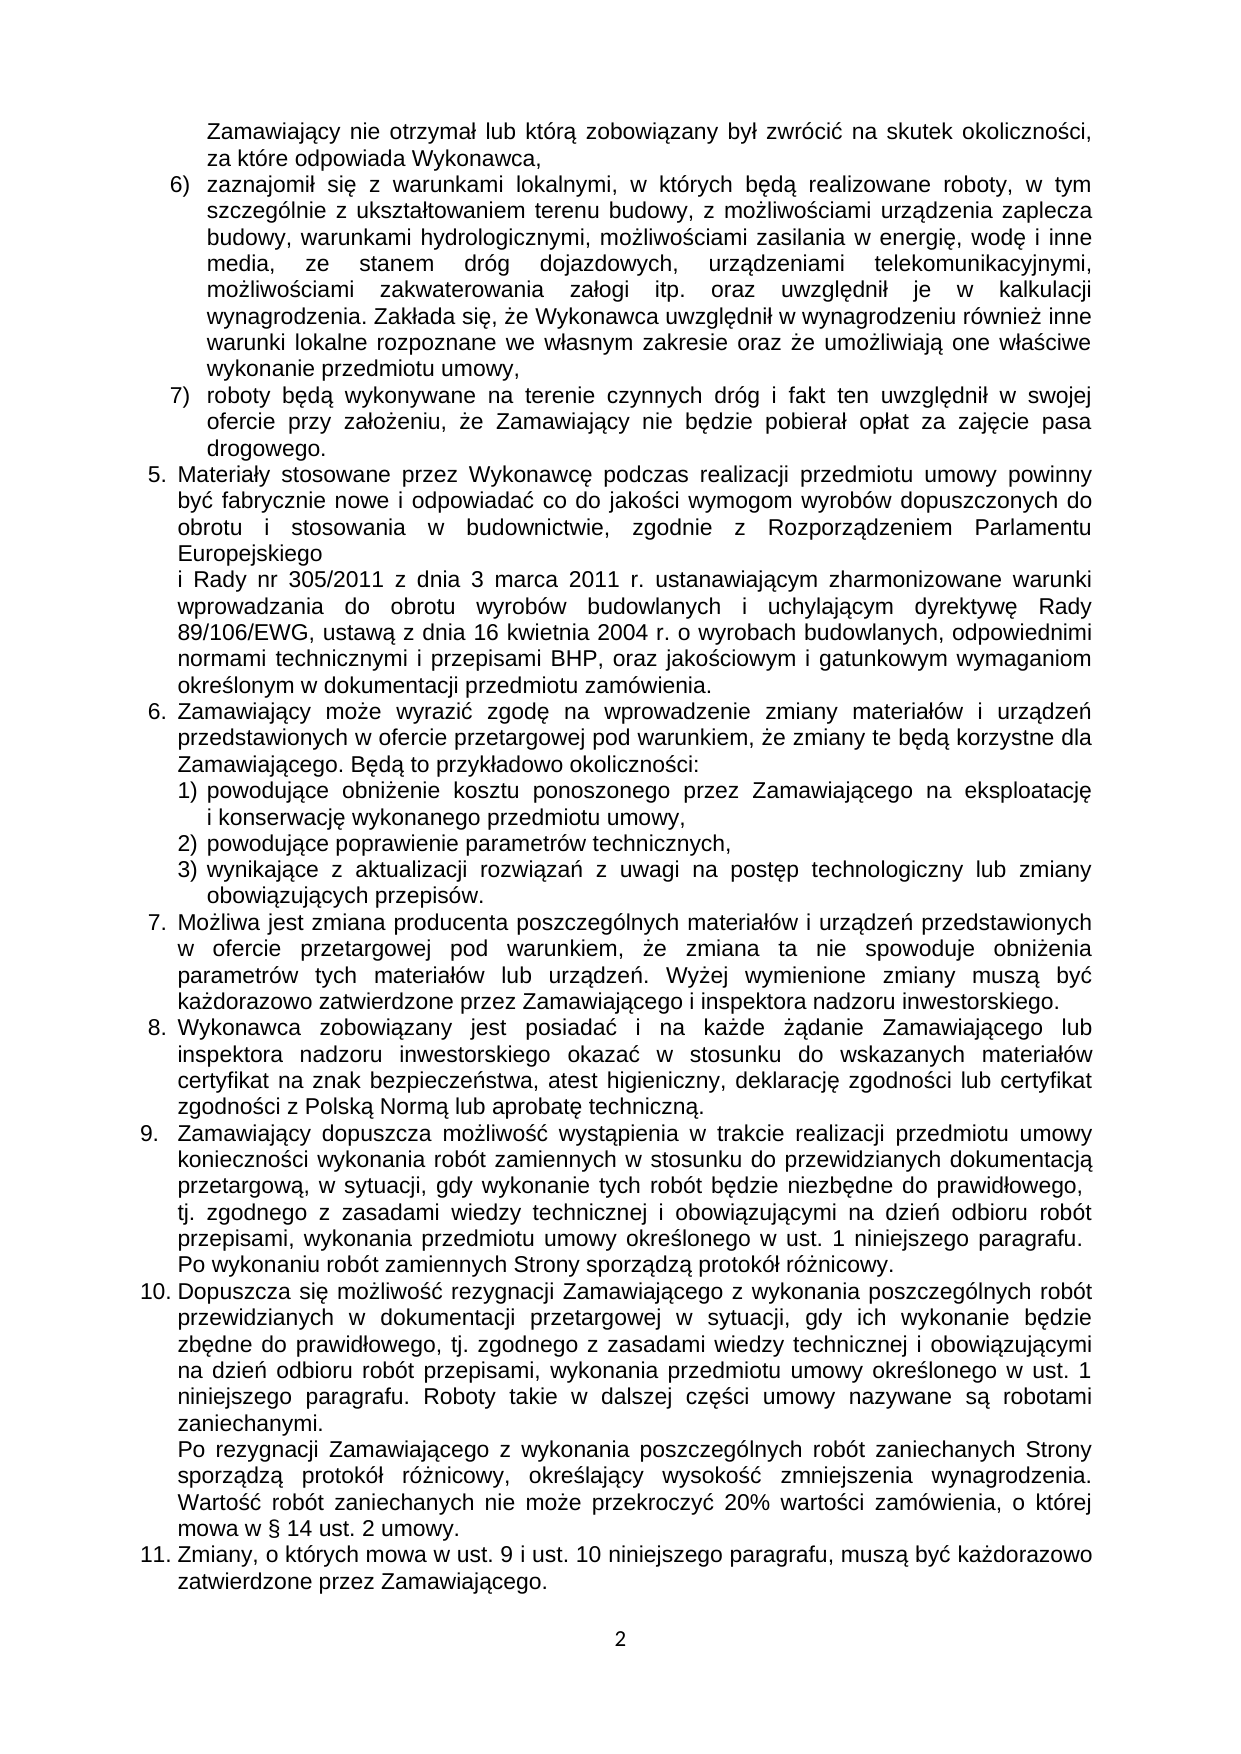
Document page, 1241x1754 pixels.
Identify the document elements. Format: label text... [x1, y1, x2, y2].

list roboty będą wykonywane na terenie czynnych dróg i fakt ten uwzględnił w swojej ofercie przy założeniu, że Zamawiający nie będzie pobierał opłat za zajęcie pasa drogowego. [169, 382, 1093, 461]
list Materiały stosowane przez Wykonawcę podczas realizacji przedmiotu umowy powinny być fabrycznie nowe i odpowiadać co do jakości wymogom wyrobów dopuszczonych do obrotu i stosowania w budownictwie, zgodnie z Rozporządzeniem Parlamentu Europejskiego i Rady nr 305/2011 z dnia 3 marca 2011 r. ustanawiającym zharmonizowane warunki wprowadzania do obrotu wyrobów budowlanych i uchylającym dyrektywę Rady 89/106/EWG, ustawą z dnia 16 kwietnia 2004 r. o wyrobach budowlanych, odpowiednimi normami technicznymi i przepisami BHP, oraz jakościowym i gatunkowym wymaganiom określonym w dokumentacji przedmiotu zamówienia. [148, 461, 1093, 698]
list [177, 118, 1093, 171]
list powodujące obniżenie kosztu ponoszonego przez Zamawiającego na eksploatację i konserwację wykonanego przedmiotu umowy, [177, 777, 1093, 830]
list Możliwa jest zmiana producenta poszczególnych materiałów i urządzeń przedstawionych w ofercie przetargowej pod warunkiem, że zmiana ta nie spowoduje obniżenia parametrów tych materiałów lub urządzeń. Wyżej wymienione zmiany muszą być każdorazowo zatwierdzone przez Zamawiającego i inspektora nadzoru inwestorskiego. [148, 909, 1093, 1014]
list Zamawiający dopuszcza możliwość wystąpienia w trakcie realizacji przedmiotu umowy konieczności wykonania robót zamiennych w stosunku do przewidzianych dokumentacją przetargową, w sytuacji, gdy wykonanie tych robót będzie niezbędne do prawidłowego, tj. zgodnego z zasadami wiedzy technicznej i obowiązującymi na dzień odbioru robót przepisami, wykonania przedmiotu umowy określonego w ust. 1 niniejszego paragrafu. Po wykonaniu robót zamiennych Strony sporządzą protokół różnicowy. [140, 1120, 1093, 1278]
list powodujące poprawienie parametrów technicznych, [177, 830, 1093, 856]
list Wykonawca zobowiązany jest posiadać i na każde żądanie Zamawiającego lub inspektora nadzoru inwestorskiego okazać w stosunku do wskazanych materiałów certyfikat na znak bezpieczeństwa, atest higieniczny, deklarację zgodności lub certyfikat zgodności z Polską Normą lub aprobatę techniczną. [148, 1014, 1093, 1120]
list zaznajomił się z warunkami lokalnymi, w których będą realizowane roboty, w tym szczególnie z ukształtowaniem terenu budowy, z możliwościami urządzenia zaplecza budowy, warunkami hydrologicznymi, możliwościami zasilania w energię, wodę i inne media, ze stanem dróg dojazdowych, urządzeniami telekomunikacyjnymi, możliwościami zakwaterowania załogi itp. oraz uwzględnił je w kalkulacji wynagrodzenia. Zakłada się, że Wykonawca uwzględnił w wynagrodzeniu również inne warunki lokalne rozpoznane we własnym zakresie oraz że umożliwiają one właściwe wykonanie przedmiotu umowy, [169, 171, 1093, 382]
list Zmiany, o których mowa w ust. 9 i ust. 10 niniejszego paragrafu, muszą być każdorazowo zatwierdzone przez Zamawiającego. [140, 1541, 1093, 1594]
list Dopuszcza się możliwość rezygnacji Zamawiającego z wykonania poszczególnych robót przewidzianych w dokumentacji przetargowej w sytuacji, gdy ich wykonanie będzie zbędne do prawidłowego, tj. zgodnego z zasadami wiedzy technicznej i obowiązującymi na dzień odbioru robót przepisami, wykonania przedmiotu umowy określonego w ust. 1 niniejszego paragrafu. Roboty takie w dalszej części umowy nazywane są robotami zaniechanymi. Po rezygnacji Zamawiającego z wykonania poszczególnych robót zaniechanych Strony sporządzą protokół różnicowy, określający wysokość zmniejszenia wynagrodzenia. Wartość robót zaniechanych nie może przekroczyć 20% wartości zamówienia, o której mowa w § 14 ust. 2 umowy. [140, 1278, 1093, 1541]
list wynikające z aktualizacji rozwiązań z uwagi na postęp technologiczny lub zmiany obowiązujących przepisów. [177, 856, 1093, 909]
list Zamawiający może wyrazić zgodę na wprowadzenie zmiany materiałów i urządzeń przedstawionych w ofercie przetargowej pod warunkiem, że zmiany te będą korzystne dla Zamawiającego. Będą to przykładowo okoliczności: [148, 698, 1093, 777]
